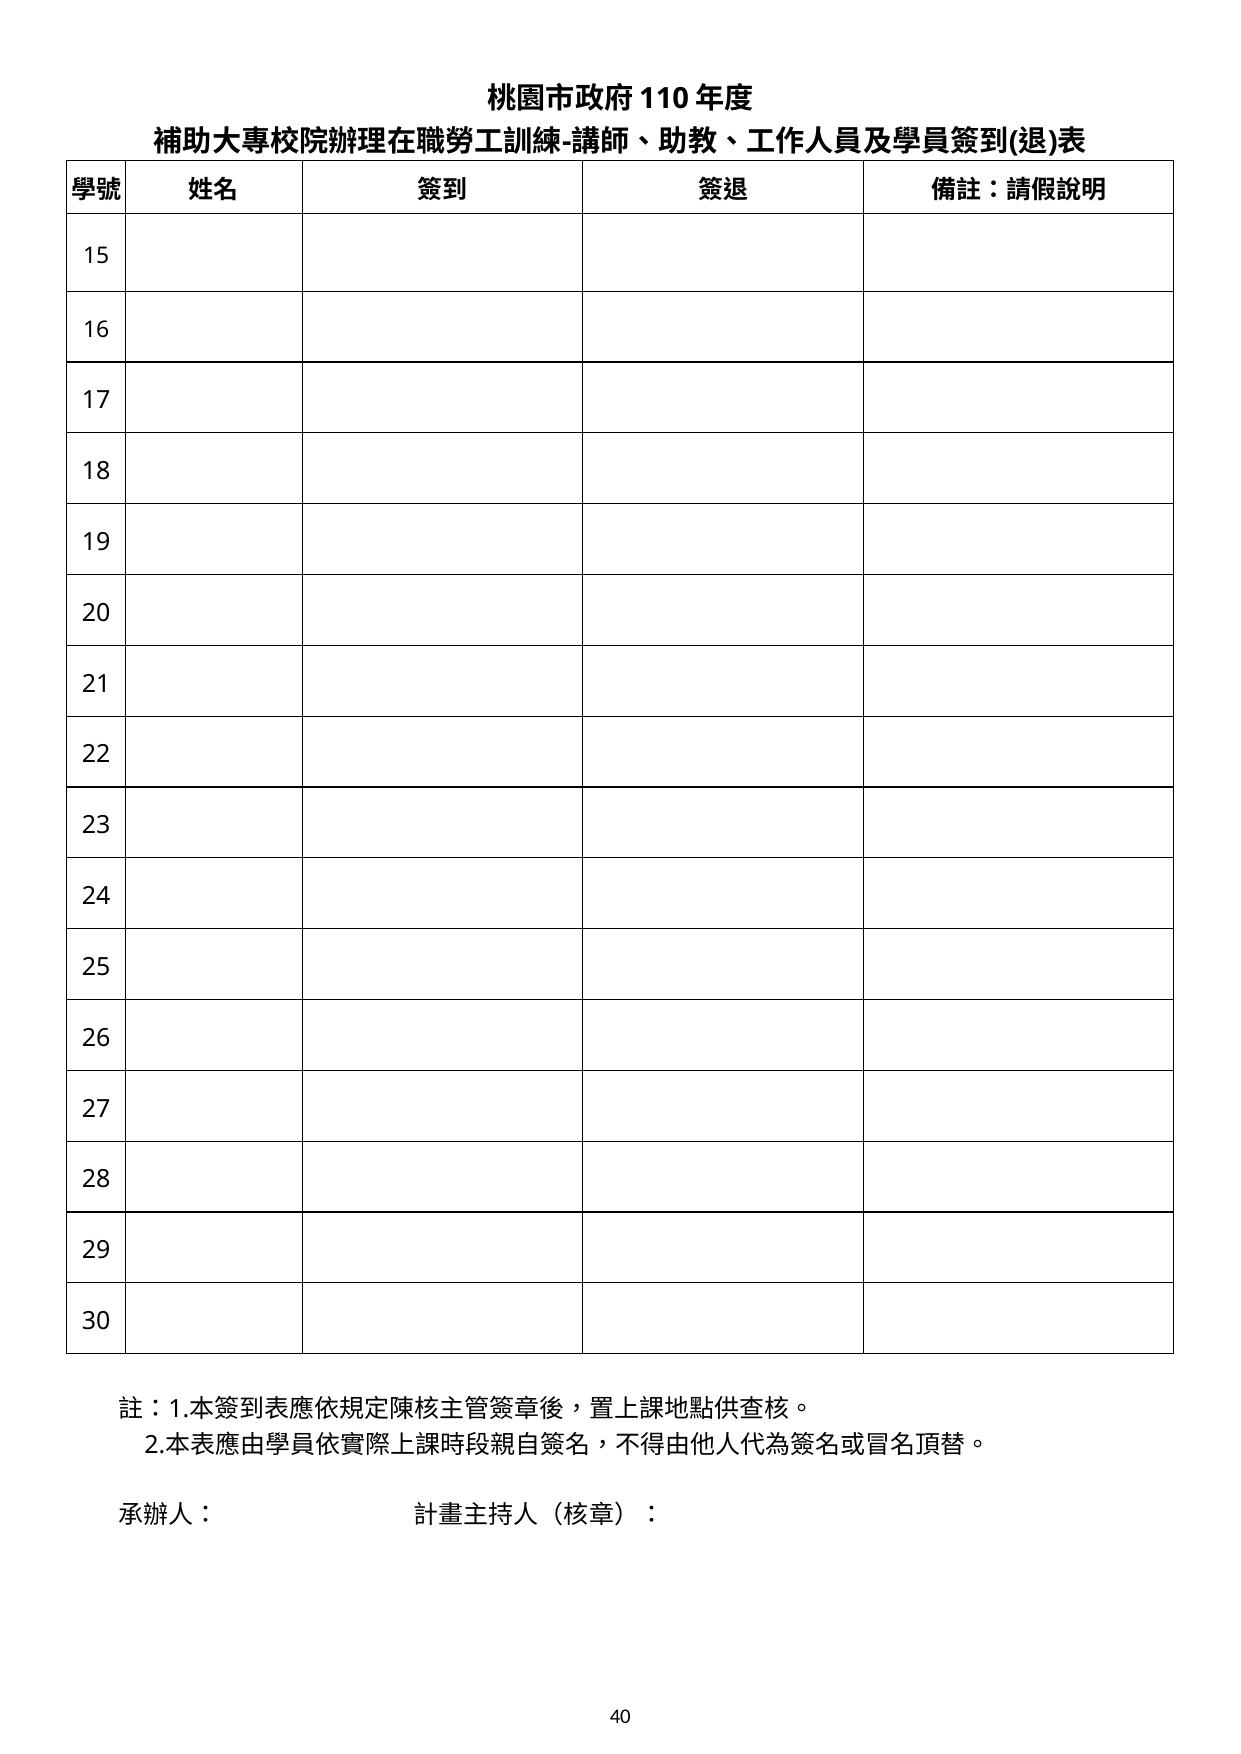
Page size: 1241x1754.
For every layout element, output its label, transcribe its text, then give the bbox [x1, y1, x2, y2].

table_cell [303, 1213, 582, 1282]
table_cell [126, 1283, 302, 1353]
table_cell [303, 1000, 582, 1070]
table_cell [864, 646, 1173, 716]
text 桃園市政府110年度 [118, 75, 1122, 117]
text 2.本表應由學員依實際上課時段親自簽名，不得由他人代為簽名或冒名頂替。 [118, 1424, 1122, 1461]
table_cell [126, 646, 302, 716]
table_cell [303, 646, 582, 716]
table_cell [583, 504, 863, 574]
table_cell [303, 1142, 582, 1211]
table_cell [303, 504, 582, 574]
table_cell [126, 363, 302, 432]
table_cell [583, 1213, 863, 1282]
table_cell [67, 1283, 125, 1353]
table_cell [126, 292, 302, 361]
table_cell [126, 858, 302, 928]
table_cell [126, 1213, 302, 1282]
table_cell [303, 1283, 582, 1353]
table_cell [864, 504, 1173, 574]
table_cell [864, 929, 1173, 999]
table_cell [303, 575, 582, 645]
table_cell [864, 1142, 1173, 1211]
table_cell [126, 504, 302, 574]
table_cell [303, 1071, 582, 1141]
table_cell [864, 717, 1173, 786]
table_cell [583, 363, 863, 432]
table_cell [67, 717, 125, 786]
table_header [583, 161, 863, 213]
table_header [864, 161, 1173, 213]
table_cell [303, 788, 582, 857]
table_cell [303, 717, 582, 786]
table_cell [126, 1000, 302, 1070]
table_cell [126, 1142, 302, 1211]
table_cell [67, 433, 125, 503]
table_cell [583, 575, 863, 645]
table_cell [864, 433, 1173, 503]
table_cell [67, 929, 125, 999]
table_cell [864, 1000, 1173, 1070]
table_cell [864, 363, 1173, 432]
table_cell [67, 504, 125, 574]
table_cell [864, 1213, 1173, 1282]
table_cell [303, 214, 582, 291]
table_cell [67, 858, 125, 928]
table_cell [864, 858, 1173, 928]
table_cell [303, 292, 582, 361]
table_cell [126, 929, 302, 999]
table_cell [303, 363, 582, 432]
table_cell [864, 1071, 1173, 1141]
text 註：1.本簽到表應依規定陳核主管簽章後，置上課地點供查核。 [118, 1388, 1122, 1424]
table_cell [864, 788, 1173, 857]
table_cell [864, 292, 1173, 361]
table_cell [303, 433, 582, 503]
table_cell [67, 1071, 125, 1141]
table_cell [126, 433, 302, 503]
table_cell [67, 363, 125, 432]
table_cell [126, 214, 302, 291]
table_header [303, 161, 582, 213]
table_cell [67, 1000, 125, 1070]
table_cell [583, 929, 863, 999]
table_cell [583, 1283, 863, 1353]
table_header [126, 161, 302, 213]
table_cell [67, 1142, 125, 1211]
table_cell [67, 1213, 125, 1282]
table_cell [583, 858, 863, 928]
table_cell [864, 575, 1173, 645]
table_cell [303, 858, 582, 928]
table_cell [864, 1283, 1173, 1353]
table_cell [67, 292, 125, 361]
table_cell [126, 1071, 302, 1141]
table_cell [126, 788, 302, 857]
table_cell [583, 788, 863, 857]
text 承辦人： 計畫主持人（核章）： [118, 1495, 1122, 1531]
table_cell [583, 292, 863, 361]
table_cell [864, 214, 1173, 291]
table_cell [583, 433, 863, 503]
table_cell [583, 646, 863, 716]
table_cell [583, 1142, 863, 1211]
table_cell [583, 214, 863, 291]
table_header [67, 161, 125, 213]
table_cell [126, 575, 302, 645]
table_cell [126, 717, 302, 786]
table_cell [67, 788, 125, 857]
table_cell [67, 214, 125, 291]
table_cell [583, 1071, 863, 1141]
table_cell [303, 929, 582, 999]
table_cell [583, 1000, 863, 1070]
text 補助大專校院辦理在職勞工訓練-講師、助教、工作人員及學員簽到(退)表 [118, 117, 1122, 160]
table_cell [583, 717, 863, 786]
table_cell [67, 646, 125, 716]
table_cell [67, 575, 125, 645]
